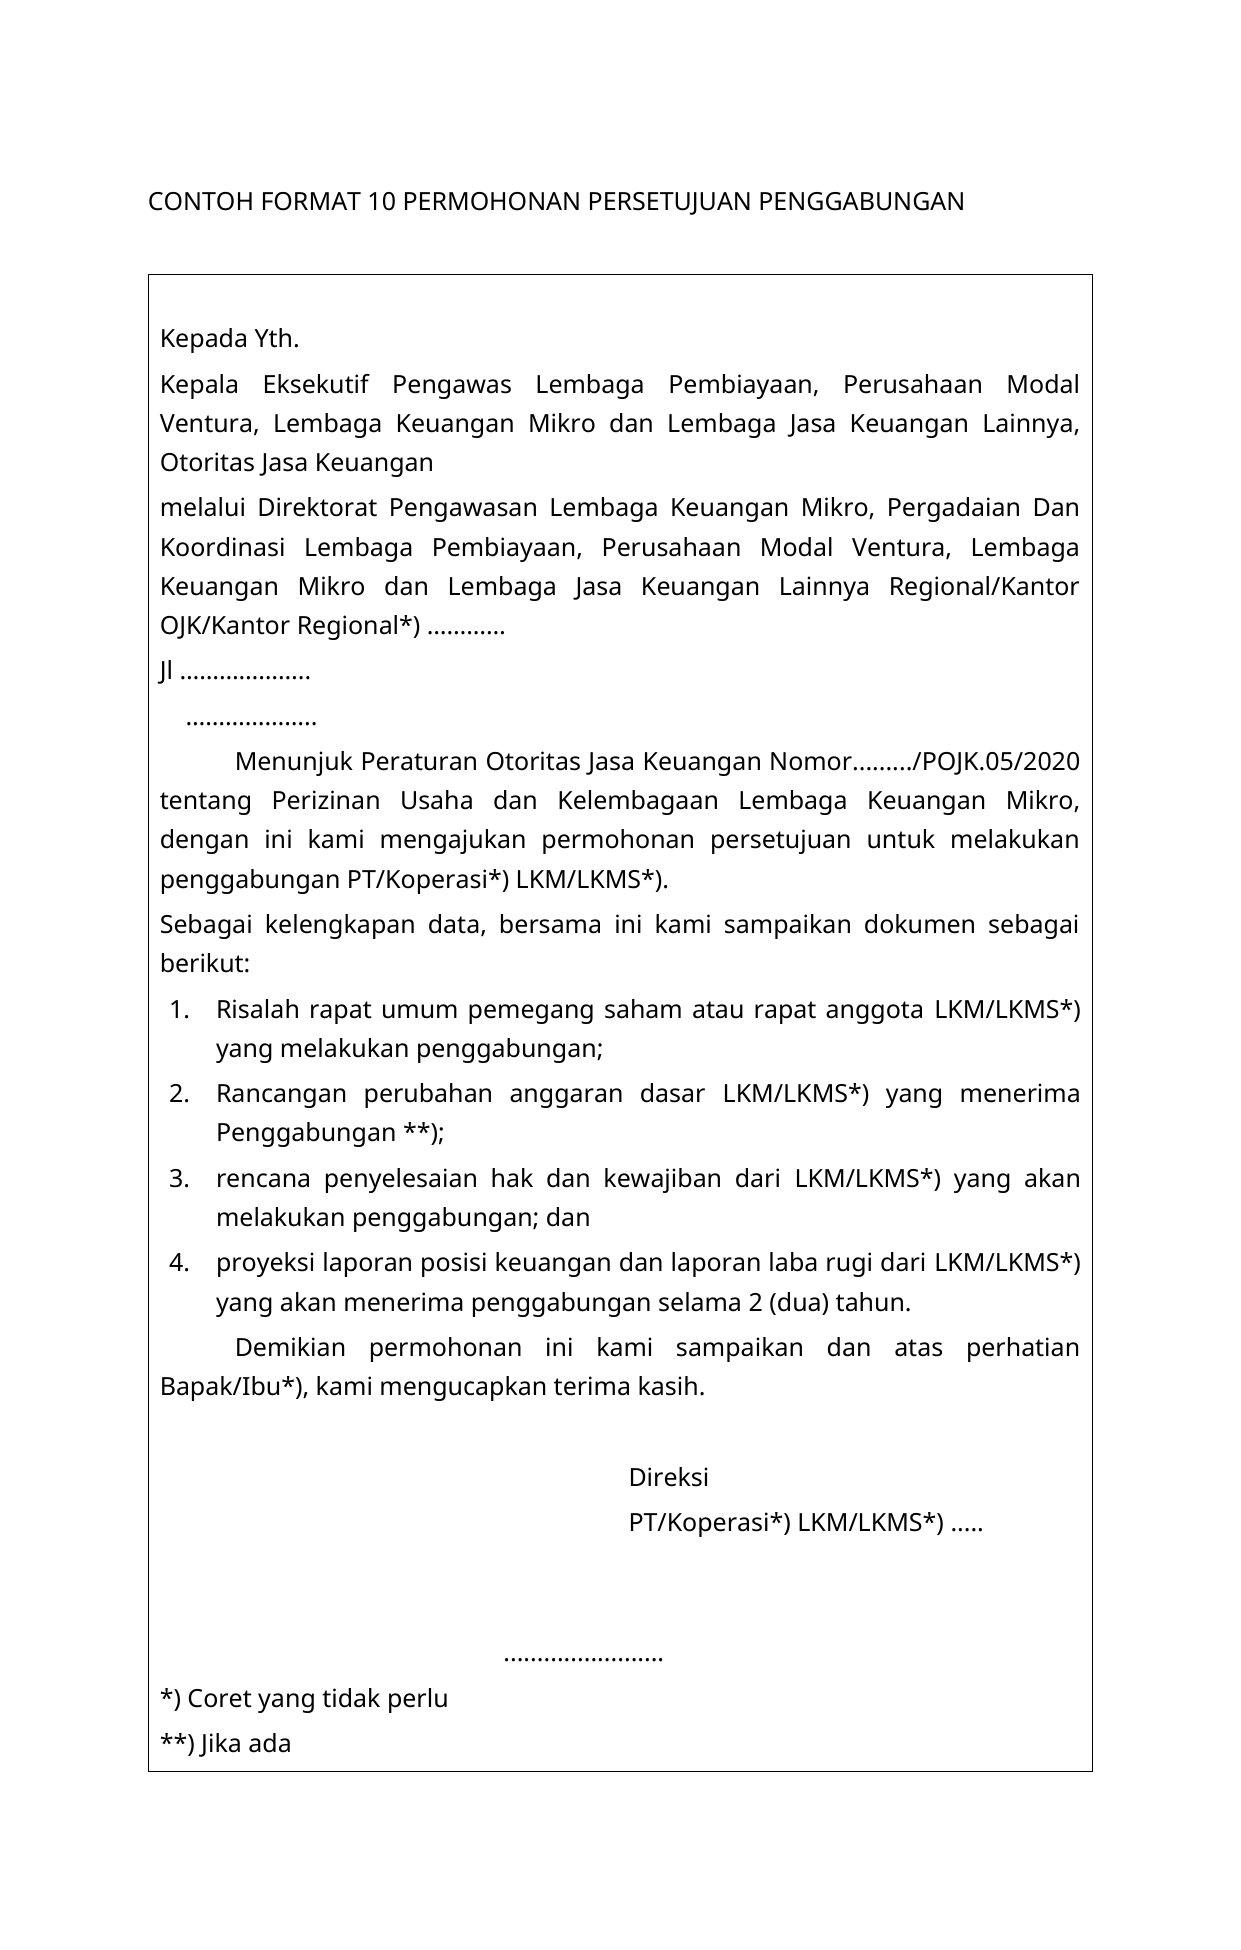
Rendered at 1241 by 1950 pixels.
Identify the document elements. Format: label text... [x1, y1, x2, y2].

table_header Kepada Yth. Kepala Eksekutif Pengawas Lembaga Pembiayaan, Perusahaan Modal Ventura, Lembaga Keuangan Mikro dan Lembaga Jasa Keuangan Lainnya, Otoritas Jasa Keuangan melalui Direktorat Pengawasan Lembaga Keuangan Mikro, Pergadaian Dan Koordinasi Lembaga Pembiayaan, Perusahaan Modal Ventura, Lembaga Keuangan Mikro dan Lembaga Jasa Keuangan Lainnya Regional/Kantor OJK/Kantor Regional*) ………… Jl ……………….. ……………….. Menunjuk Peraturan Otoritas Jasa Keuangan Nomor........./POJK.05/2020 tentang Perizinan Usaha dan Kelembagaan Lembaga Keuangan Mikro, dengan ini kami mengajukan permohonan persetujuan untuk melakukan penggabungan PT/Koperasi*) LKM/LKMS*). Sebagai kelengkapan data, bersama ini kami sampaikan dokumen sebagai berikut: Risalah rapat umum pemegang saham atau rapat anggota LKM/LKMS*) yang melakukan penggabungan; Rancangan perubahan anggaran dasar LKM/LKMS*) yang menerima Penggabungan **); rencana penyelesaian hak dan kewajiban dari LKM/LKMS*) yang akan melakukan penggabungan; dan proyeksi laporan posisi keuangan dan laporan laba rugi dari LKM/LKMS*) yang akan menerima penggabungan selama 2 (dua) tahun. Demikian permohonan ini kami sampaikan dan atas perhatian Bapak/Ibu*), kami mengucapkan terima kasih. Direksi PT/Koperasi*) LKM/LKMS*) ..... ........................ *) Coret yang tidak perlu **) Jika ada [149, 275, 1092, 1771]
text CONTOH FORMAT 10 PERMOHONAN PERSETUJUAN PENGGABUNGAN [148, 183, 1092, 217]
